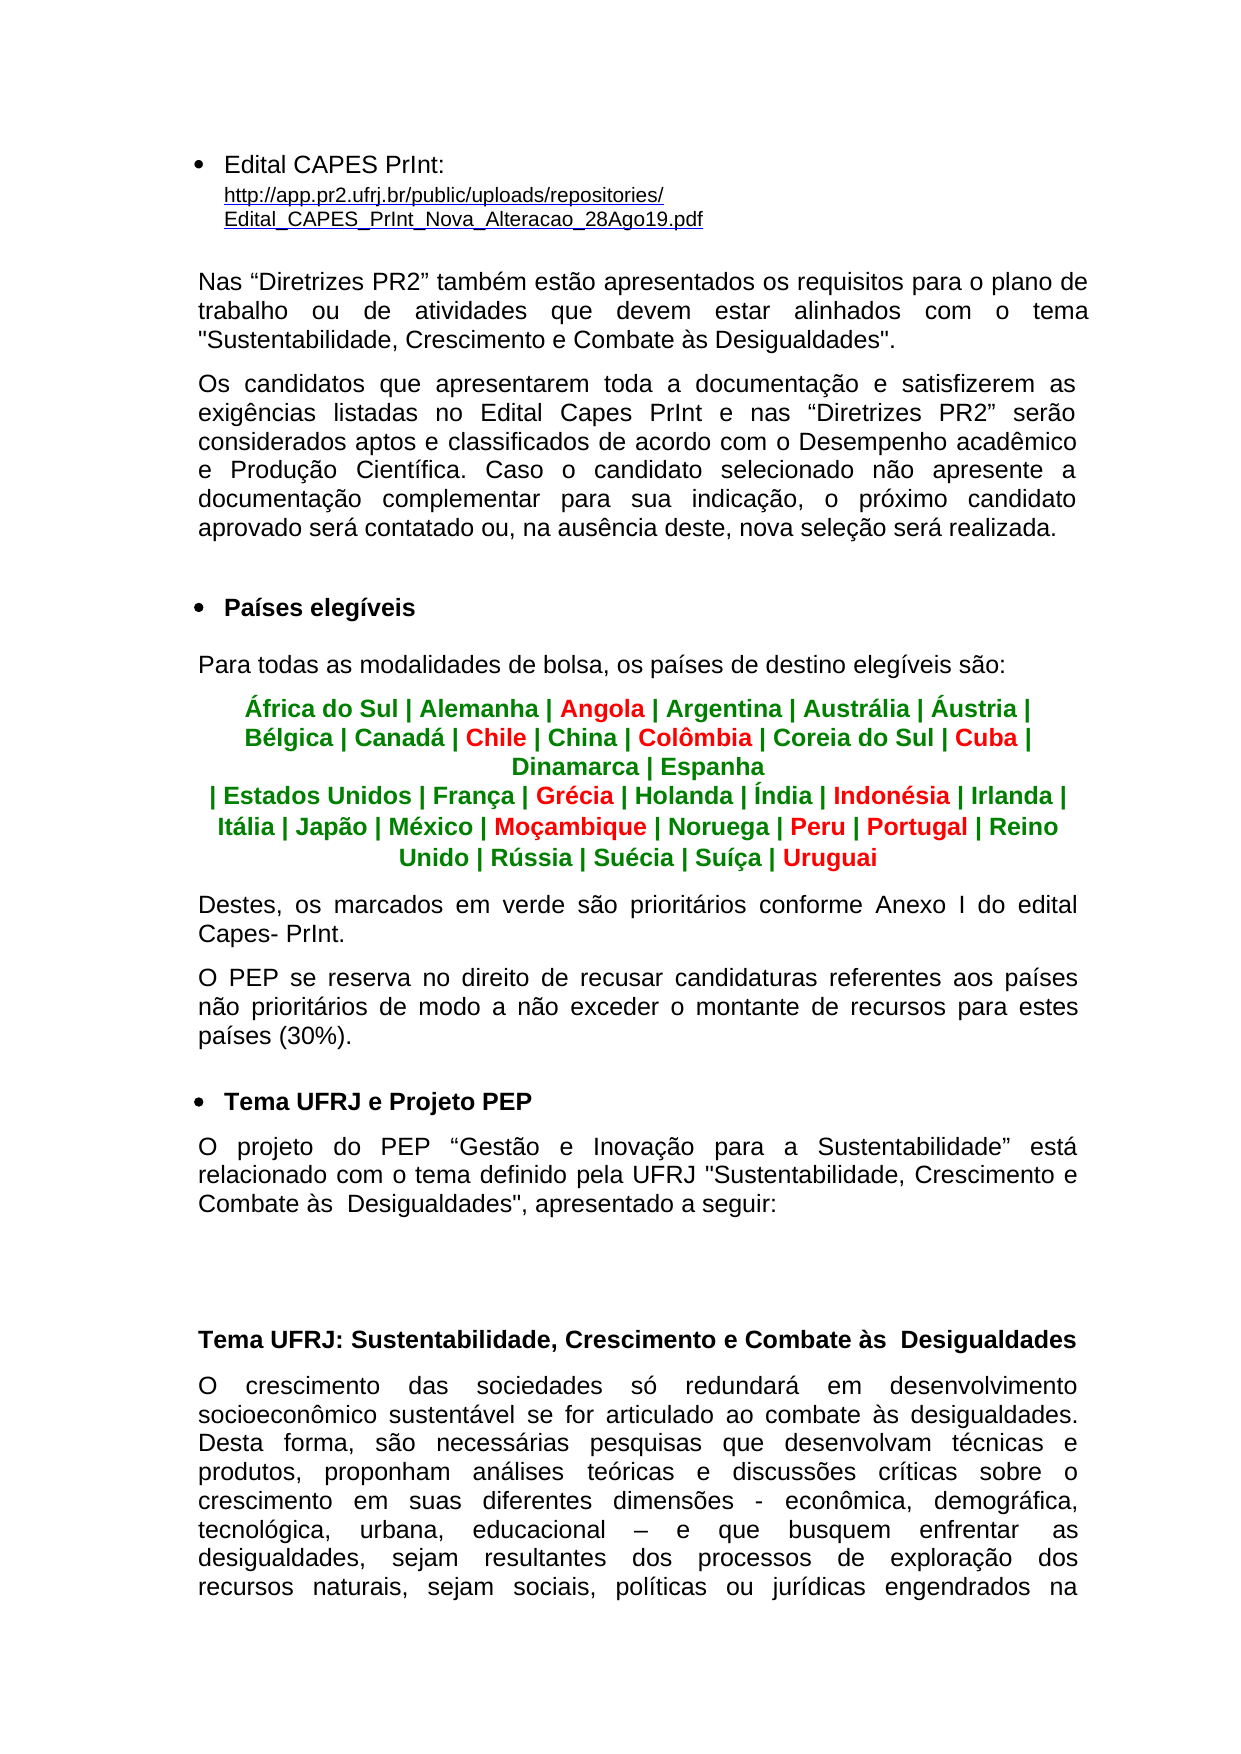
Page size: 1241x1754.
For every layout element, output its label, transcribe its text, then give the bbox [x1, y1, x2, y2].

text | Estados Unidos | França | Grécia | Holanda | Índia | Indonésia | Irlanda | Itália | Japão | México | Moçambique | Noruega | Peru | Portugal | Reino Unido | Rússia | Suécia | Suíça | Uruguai [200, 781, 1076, 872]
text Tema UFRJ: Sustentabilidade, Crescimento e Combate às Desigualdades [198, 1326, 1078, 1354]
text O projeto do PEP “Gestão e Inovação para a Sustentabilidade” está relacionado com o tema definido pela UFRJ "Sustentabilidade, Crescimento e Combate às Desigualdades", apresentado a seguir: [198, 1132, 1078, 1218]
text Destes, os marcados em verde são prioritários conforme Anexo I do edital Capes- PrInt. [198, 891, 1079, 948]
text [198, 1371, 1078, 1601]
text O PEP se reserva no direito de recusar candidaturas referentes aos países não prioritários de modo a não exceder o montante de recursos para estes países (30%). [198, 963, 1079, 1049]
text Nas “Diretrizes PR2” também estão apresentados os requisitos para o plano de trabalho ou de atividades que devem estar alinhados com o tema "Sustentabilidade, Crescimento e Combate às Desigualdades". [198, 267, 1090, 353]
list Tema UFRJ e Projeto PEP [194, 1087, 1078, 1116]
text http://app.pr2.ufrj.br/public/uploads/repositories/Edital_CAPES_PrInt_Nova_Alteracao_28Ago19.pdf [224, 183, 1090, 231]
text Os candidatos que apresentarem toda a documentação e satisfizerem as exigências listadas no Edital Capes PrInt e nas “Diretrizes PR2” serão considerados aptos e classificados de acordo com o Desempenho acadêmico e Produção Científica. Caso o candidato selecionado não apresente a documentação complementar para sua indicação, o próximo candidato aprovado será contatado ou, na ausência deste, nova seleção será realizada. [198, 369, 1077, 541]
subtitle África do Sul | Alemanha | Angola | Argentina | Austrália | Áustria | Bélgica | Canadá | Chile | China | Colômbia | Coreia do Sul | Cuba | Dinamarca | Espanha [199, 694, 1076, 781]
list Edital CAPES PrInt: [194, 150, 1078, 179]
text Para todas as modalidades de bolsa, os países de destino elegíveis são: [198, 650, 1090, 679]
list Países elegíveis [194, 593, 1078, 622]
